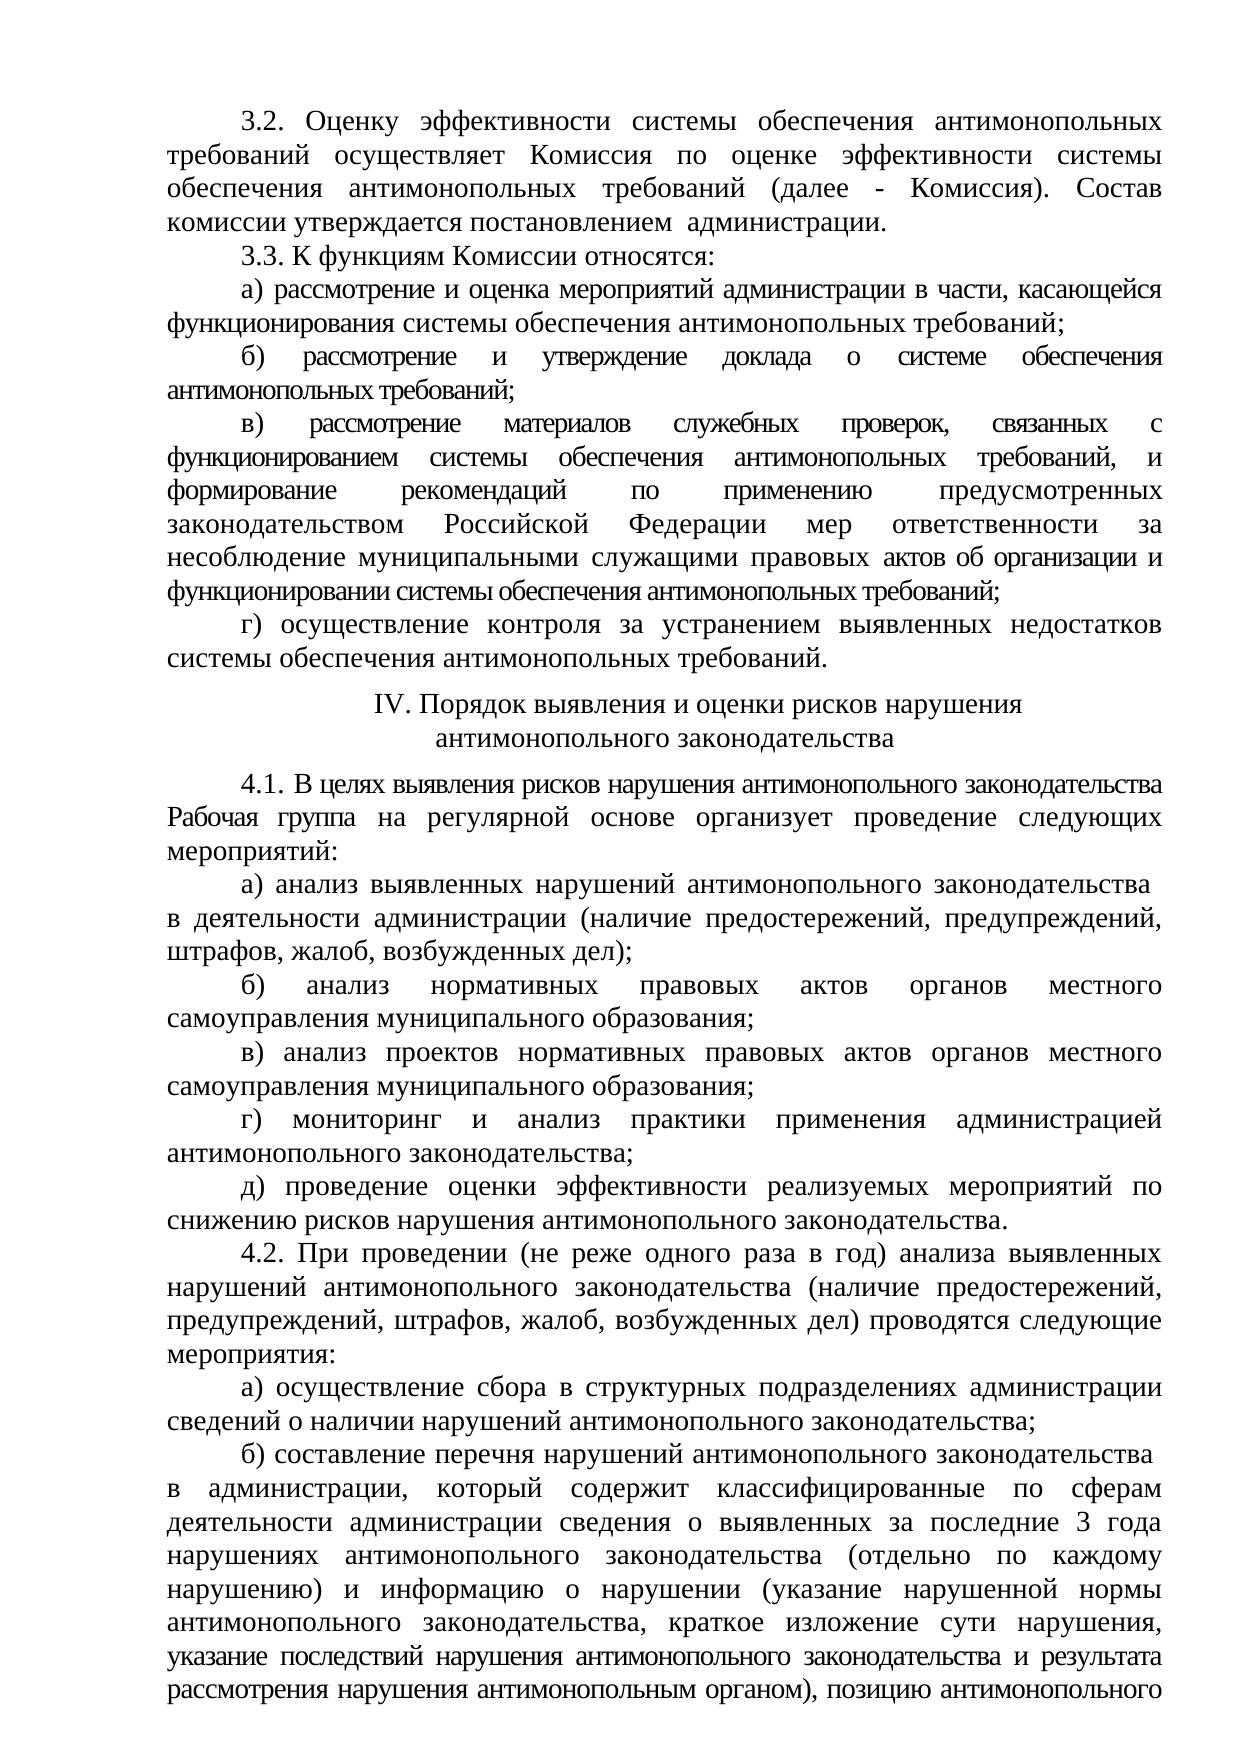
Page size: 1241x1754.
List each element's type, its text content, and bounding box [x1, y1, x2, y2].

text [167, 1437, 1163, 1705]
text а) рассмотрение и оценка мероприятий администрации в части, касающейся функционирования системы обеспечения антимонопольных требований; [167, 271, 1163, 338]
text 3.3. К функциям Комиссии относятся: [167, 238, 1163, 271]
text г) осуществление контроля за устранением выявленных недостатков системы обеспечения антимонопольных требований. [167, 607, 1163, 674]
text IV. Порядок выявления и оценки рисков нарушения антимонопольного законодательства [167, 686, 1163, 753]
text в) анализ проектов нормативных правовых актов органов местного самоуправления муниципального образования; [167, 1034, 1163, 1101]
text б) анализ нормативных правовых актов органов местного самоуправления муниципального образования; [167, 967, 1163, 1034]
text а) анализ выявленных нарушений антимонопольного законодательства в деятельности администрации (наличие предостережений, предупреждений, штрафов, жалоб, возбужденных дел); [167, 866, 1163, 967]
text в) рассмотрение материалов служебных проверок, связанных с функционированием системы обеспечения антимонопольных требований, и формирование рекомендаций по применению предусмотренных законодательством Российской Федерации мер ответственности за несоблюдение муниципальными служащими правовых актов об организации и функционировании системы обеспечения антимонопольных требований; [167, 405, 1163, 607]
text 4.2. При проведении (не реже одного раза в год) анализа выявленных нарушений антимонопольного законодательства (наличие предостережений, предупреждений, штрафов, жалоб, возбужденных дел) проводятся следующие мероприятия: [167, 1235, 1163, 1369]
text 3.2. Оценку эффективности системы обеспечения антимонопольных требований осуществляет Комиссия по оценке эффективности системы обеспечения антимонопольных требований (далее - Комиссия). Состав комиссии утверждается постановлением администрации. [167, 103, 1163, 238]
text а) осуществление сбора в структурных подразделениях администрации сведений о наличии нарушений антимонопольного законодательства; [167, 1369, 1163, 1437]
text б) рассмотрение и утверждение доклада о системе обеспечения антимонопольных требований; [167, 338, 1163, 405]
text д) проведение оценки эффективности реализуемых мероприятий по снижению рисков нарушения антимонопольного законодательства. [167, 1168, 1163, 1235]
text г) мониторинг и анализ практики применения администрацией антимонопольного законодательства; [167, 1101, 1163, 1168]
text 4.1. В целях выявления рисков нарушения антимонопольного законодательства Рабочая группа на регулярной основе организует проведение следующих мероприятий: [167, 766, 1163, 866]
